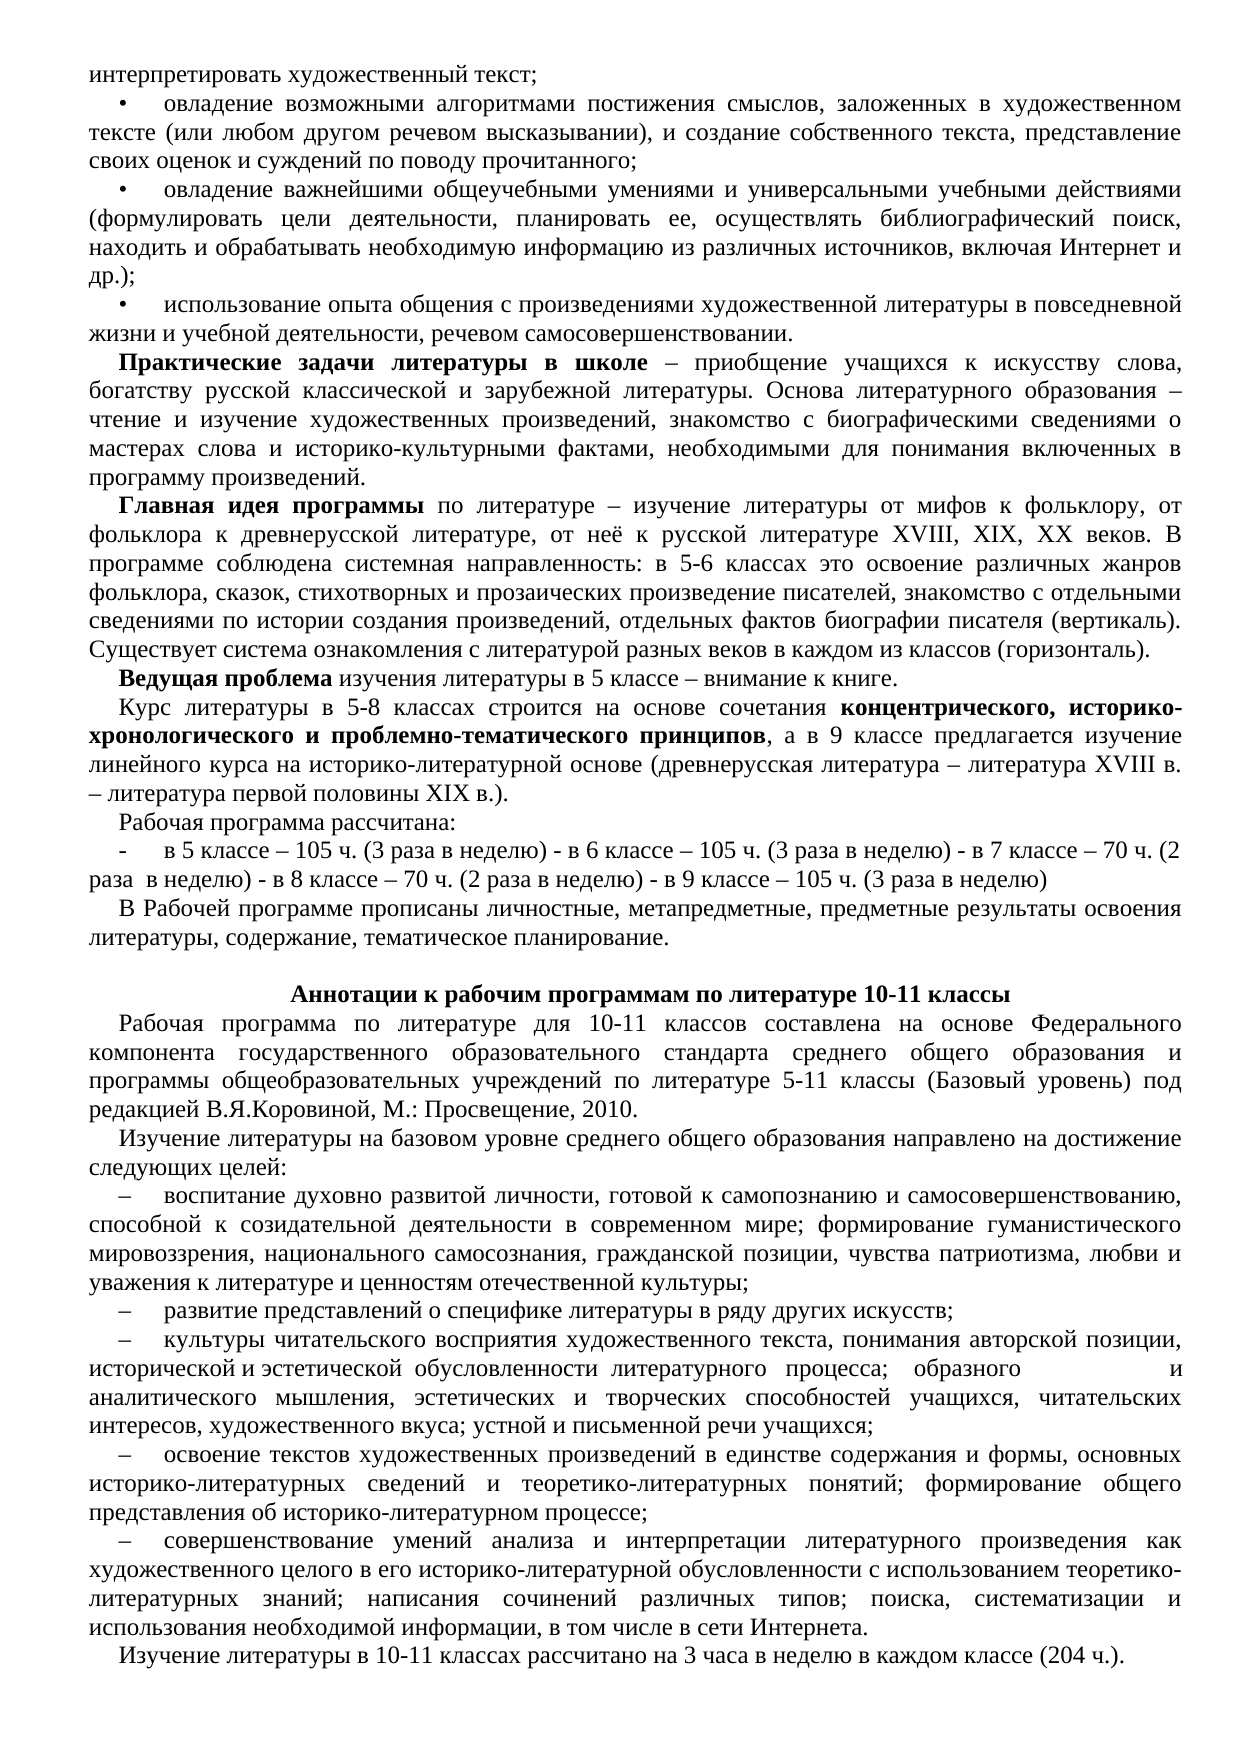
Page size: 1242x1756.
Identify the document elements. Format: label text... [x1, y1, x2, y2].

list в 5 классе – 105 ч. (3 раза в неделю) - в 6 классе – 105 ч. (3 раза в неделю) - в 7 классе – 70 ч. (2 раза в неделю) - в 8 классе – 70 ч. (2 раза в неделю) - в 9 классе – 105 ч. (3 раза в неделю) [89, 835, 1183, 893]
text В Рабочей программе прописаны личностные, метапредметные, предметные результаты освоения литературы, содержание, тематическое планирование. [89, 893, 1183, 950]
text Изучение литературы на базовом уровне среднего общего образования направлено на достижение следующих целей: [89, 1123, 1183, 1180]
text Ведущая проблема изучения литературы в 5 классе – внимание к книге. [89, 663, 1183, 692]
text Рабочая программа по литературе для 10-11 классов составлена на основе Федерального компонента государственного образовательного стандарта среднего общего образования и программы общеобразовательных учреждений по литературе 5-11 классы (Базовый уровень) под редакцией В.Я.Коровиной, М.: Просвещение, 2010. [89, 1008, 1183, 1123]
subtitle Аннотации к рабочим программам по литературе 10-11 классы [89, 979, 1183, 1008]
list воспитание духовно развитой личности, готовой к самопознанию и самосовершенствованию, способной к созидательной деятельности в современном мире; формирование гуманистического мировоззрения, национального самосознания, гражданской позиции, чувства патриотизма, любви и уважения к литературе и ценностям отечественной культуры; [89, 1180, 1183, 1295]
list овладение возможными алгоритмами постижения смыслов, заложенных в художественном тексте (или любом другом речевом высказывании), и создание собственного текста, представление своих оценок и суждений по поводу прочитанного; [89, 88, 1183, 174]
list использование опыта общения с произведениями художественной литературы в повседневной жизни и учебной деятельности, речевом самосовершенствовании. [89, 289, 1183, 347]
text Рабочая программа рассчитана: [89, 807, 1183, 835]
list культуры читательского восприятия художественного текста, понимания авторской позиции, исторической и эстетической обусловленности литературного процесса; образного и аналитического мышления, эстетических и творческих способностей учащихся, читательских интересов, художественного вкуса; устной и письменной речи учащихся; [89, 1324, 1183, 1439]
text Практические задачи литературы в школе – приобщение учащихся к искусству слова, богатству русской классической и зарубежной литературы. Основа литературного образования – чтение и изучение художественных произведений, знакомство с биографическими сведениями о мастерах слова и историко-культурными фактами, необходимыми для понимания включенных в программу произведений. [89, 347, 1183, 490]
text Курс литературы в 5-8 классах строится на основе сочетания концентрического, историко- хронологического и проблемно-тематического принципов, а в 9 классе предлагается изучение линейного курса на историко-литературной основе (древнерусская литература – литература XVIII в. – литература первой половины XIX в.). [89, 692, 1183, 807]
list совершенствование умений анализа и интерпретации литературного произведения как художественного целого в его историко-литературной обусловленности с использованием теоретико- литературных знаний; написания сочинений различных типов; поиска, систематизации и использования необходимой информации, в том числе в сети Интернета. [89, 1525, 1183, 1640]
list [89, 59, 1183, 88]
text Главная идея программы по литературе – изучение литературы от мифов к фольклору, от фольклора к древнерусской литературе, от неё к русской литературе XVIII, XIX, XX веков. В программе соблюдена системная направленность: в 5-6 классах это освоение различных жанров фольклора, сказок, стихотворных и прозаических произведение писателей, знакомство с отдельными сведениями по истории создания произведений, отдельных фактов биографии писателя (вертикаль). Существует система ознакомления с литературой разных веков в каждом из классов (горизонталь). [89, 490, 1183, 663]
text Изучение литературы в 10-11 классах рассчитано на 3 часа в неделю в каждом классе (204 ч.). [89, 1640, 1183, 1669]
list овладение важнейшими общеучебными умениями и универсальными учебными действиями (формулировать цели деятельности, планировать ее, осуществлять библиографический поиск, находить и обрабатывать необходимую информацию из различных источников, включая Интернет и др.); [89, 174, 1183, 289]
list развитие представлений о специфике литературы в ряду других искусств; [89, 1295, 1183, 1324]
list освоение текстов художественных произведений в единстве содержания и формы, основных историко-литературных сведений и теоретико-литературных понятий; формирование общего представления об историко-литературном процессе; [89, 1439, 1183, 1525]
